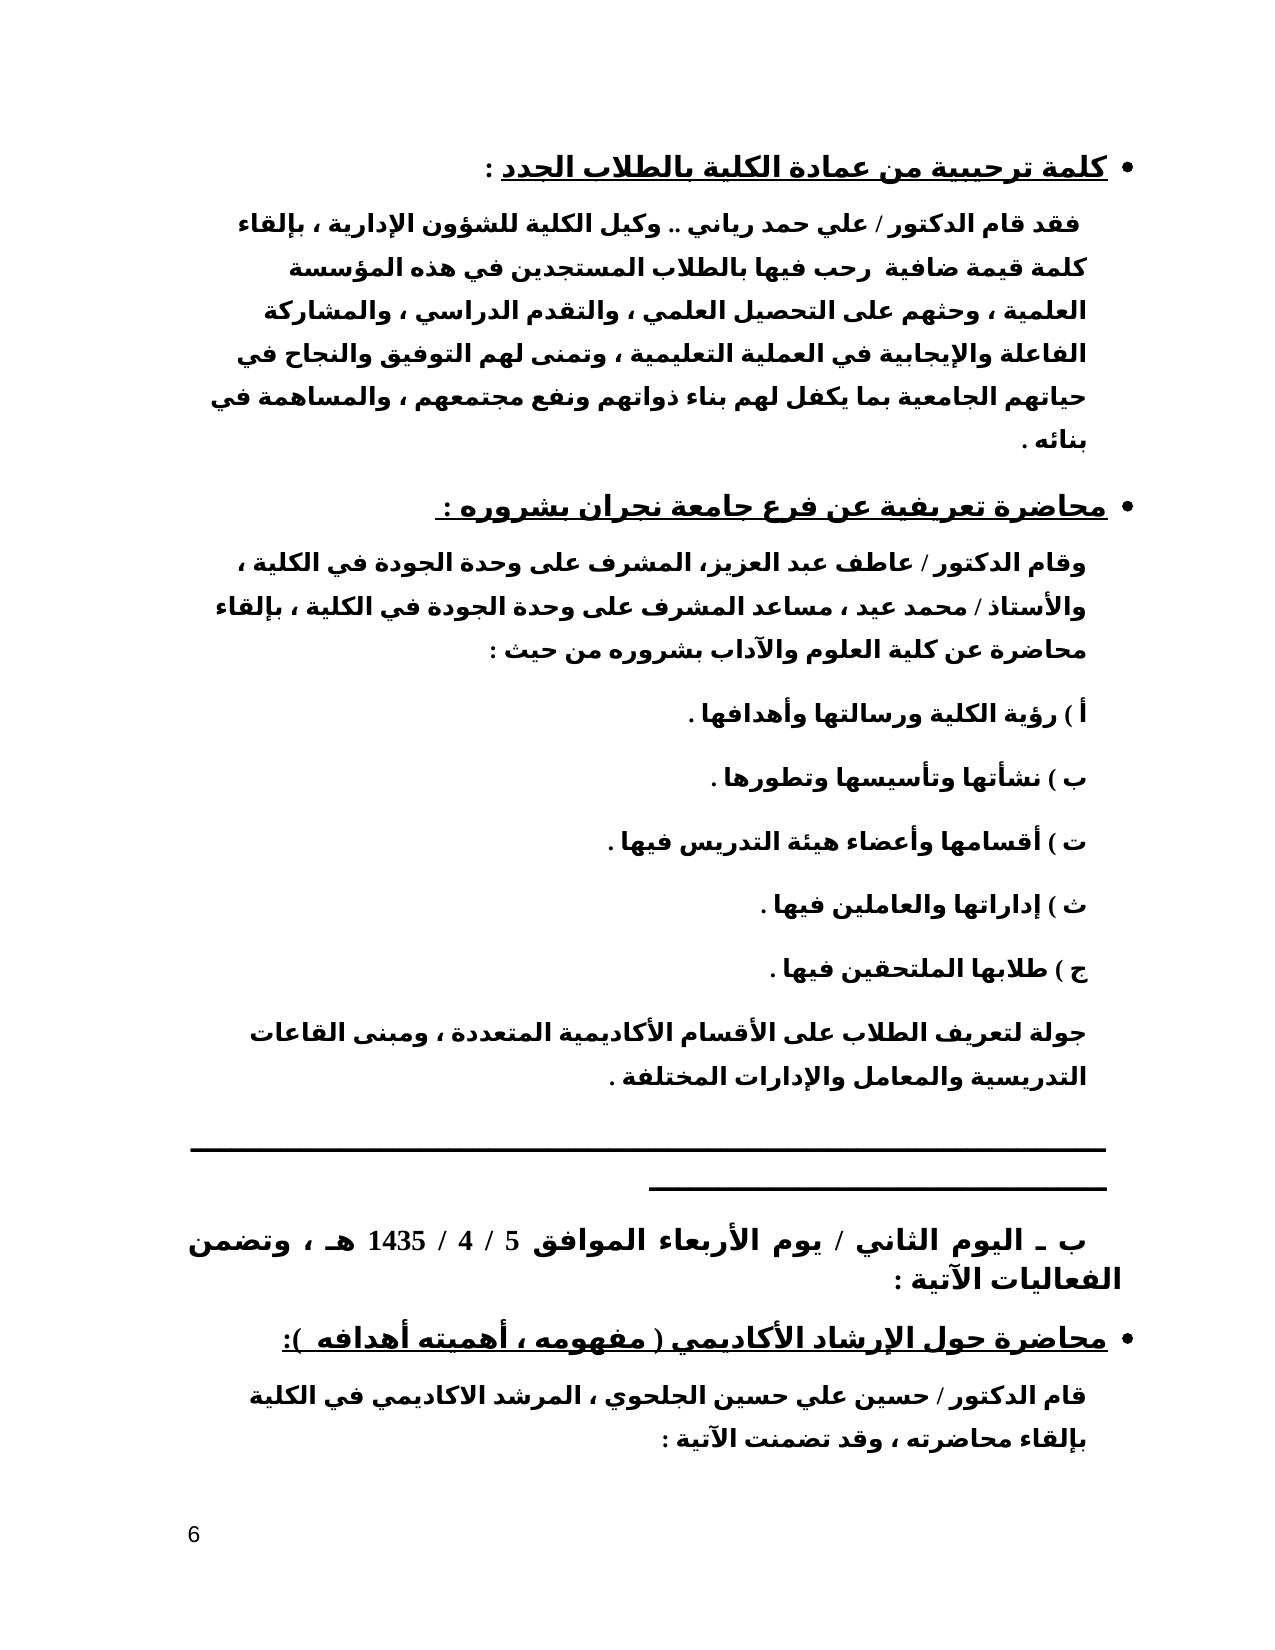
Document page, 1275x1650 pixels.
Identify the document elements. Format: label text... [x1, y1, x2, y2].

text ت ) أقسامها وأعضاء هيئة التدريس فيها . [187, 827, 1087, 855]
list ــــــــــــــــــــــــــــــــــــــــــــــــــــــــــــــــــــــــــــــــــــــــــــــــــــــــــــــــــــــــــــــــــــــــــ [187, 1126, 1108, 1198]
text ب ـ اليوم الثاني / يوم الأربعاء الموافق 5 / 4 / 1435 هـ ، وتضمن الفعاليات الآتية : [187, 1223, 1196, 1296]
text ث ) إداراتها والعاملين فيها . [187, 891, 1087, 919]
list محاضرة تعريفية عن فرع جامعة نجران بشروره : [187, 489, 1122, 523]
text ج ) طلابها الملتحقين فيها . [187, 954, 1087, 983]
text فقد قام الدكتور / علي حمد رياني .. وكيل الكلية للشؤون الإدارية ، بإلقاء كلمة قيمة ضافية رحب فيها بالطلاب المستجدين في هذه المؤسسة العلمية ، وحثهم على التحصيل العلمي ، والتقدم الدراسي ، والمشاركة الفاعلة والإيجابية في العملية التعليمية ، وتمنى لهم التوفيق والنجاح في حياتهم الجامعية بما يكفل لهم بناء ذواتهم ونفع مجتمعهم ، والمساهمة في بنائه . [187, 209, 1087, 454]
text أ ) رؤية الكلية ورسالتها وأهدافها . [187, 699, 1087, 727]
text جولة لتعريف الطلاب على الأقسام الأكاديمية المتعددة ، ومبنى القاعات التدريسية والمعامل والإدارات المختلفة . [187, 1018, 1087, 1090]
list كلمة ترحيبية من عمادة الكلية بالطلاب الجدد : [187, 150, 1122, 184]
text وقام الدكتور / عاطف عبد العزيز، المشرف على وحدة الجودة في الكلية ، والأستاذ / محمد عيد ، مساعد المشرف على وحدة الجودة في الكلية ، بإلقاء محاضرة عن كلية العلوم والآداب بشروره من حيث : [187, 548, 1087, 663]
text ب ) نشأتها وتأسيسها وتطورها . [187, 763, 1087, 791]
list محاضرة حول الإرشاد الأكاديمي ( مفهومه ، أهميته أهدافه ): [187, 1321, 1122, 1355]
text قام الدكتور / حسين علي حسين الجلحوي ، المرشد الاكاديمي في الكلية بإلقاء محاضرته ، وقد تضمنت الآتية : [187, 1381, 1087, 1453]
